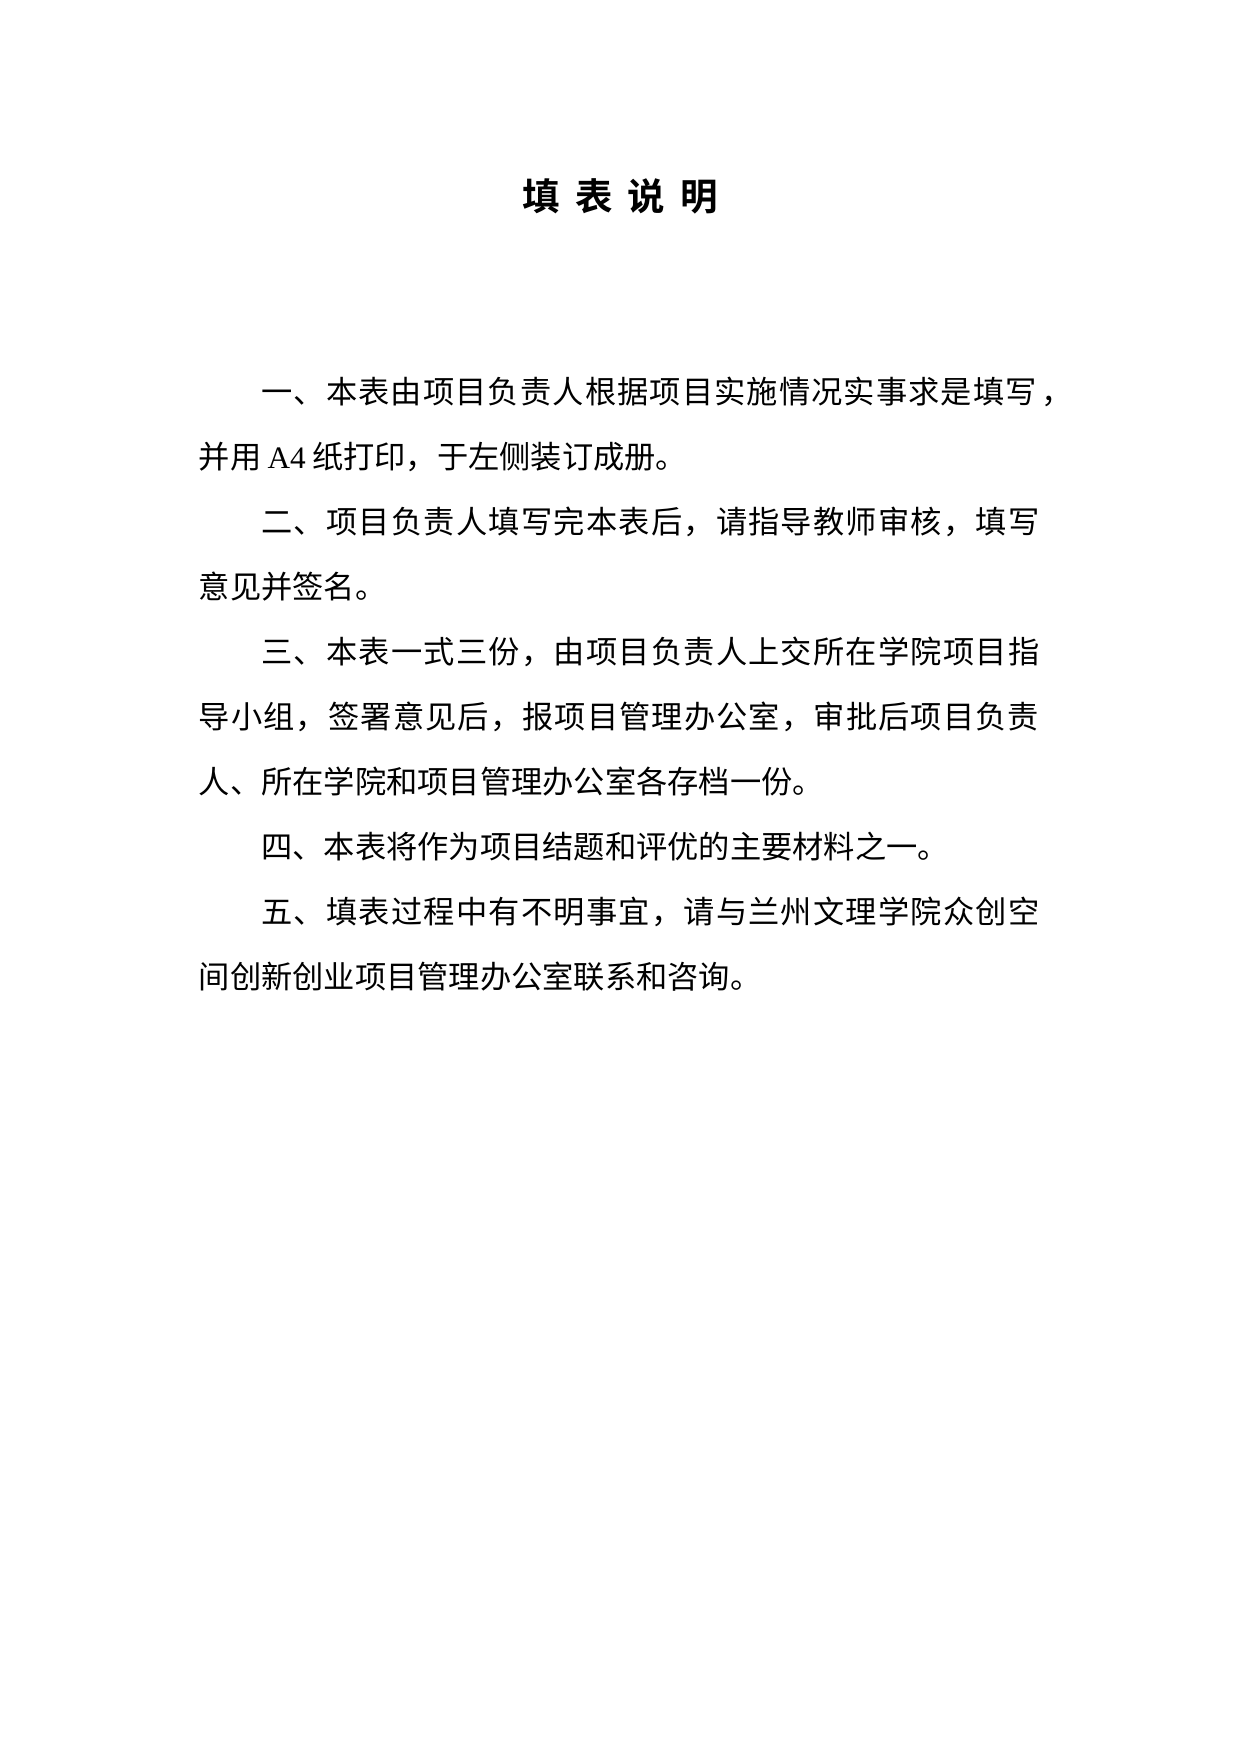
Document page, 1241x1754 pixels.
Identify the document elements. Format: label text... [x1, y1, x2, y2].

text 二、项目负责人填写完本表后，请指导教师审核，填写意见并签名。 [199, 487, 1041, 617]
text 一、本表由项目负责人根据项目实施情况实事求是填写，并用A4纸打印，于左侧装订成册。 [199, 357, 1041, 487]
text 三、本表一式三份，由项目负责人上交所在学院项目指导小组，签署意见后，报项目管理办公室，审批后项目负责人、所在学院和项目管理办公室各存档一份。 [199, 617, 1041, 812]
text 四、本表将作为项目结题和评优的主要材料之一。 [199, 812, 1041, 877]
text 五、填表过程中有不明事宜，请与兰州文理学院众创空间创新创业项目管理办公室联系和咨询。 [199, 877, 1041, 1007]
text 填 表 说 明 [187, 162, 1053, 227]
